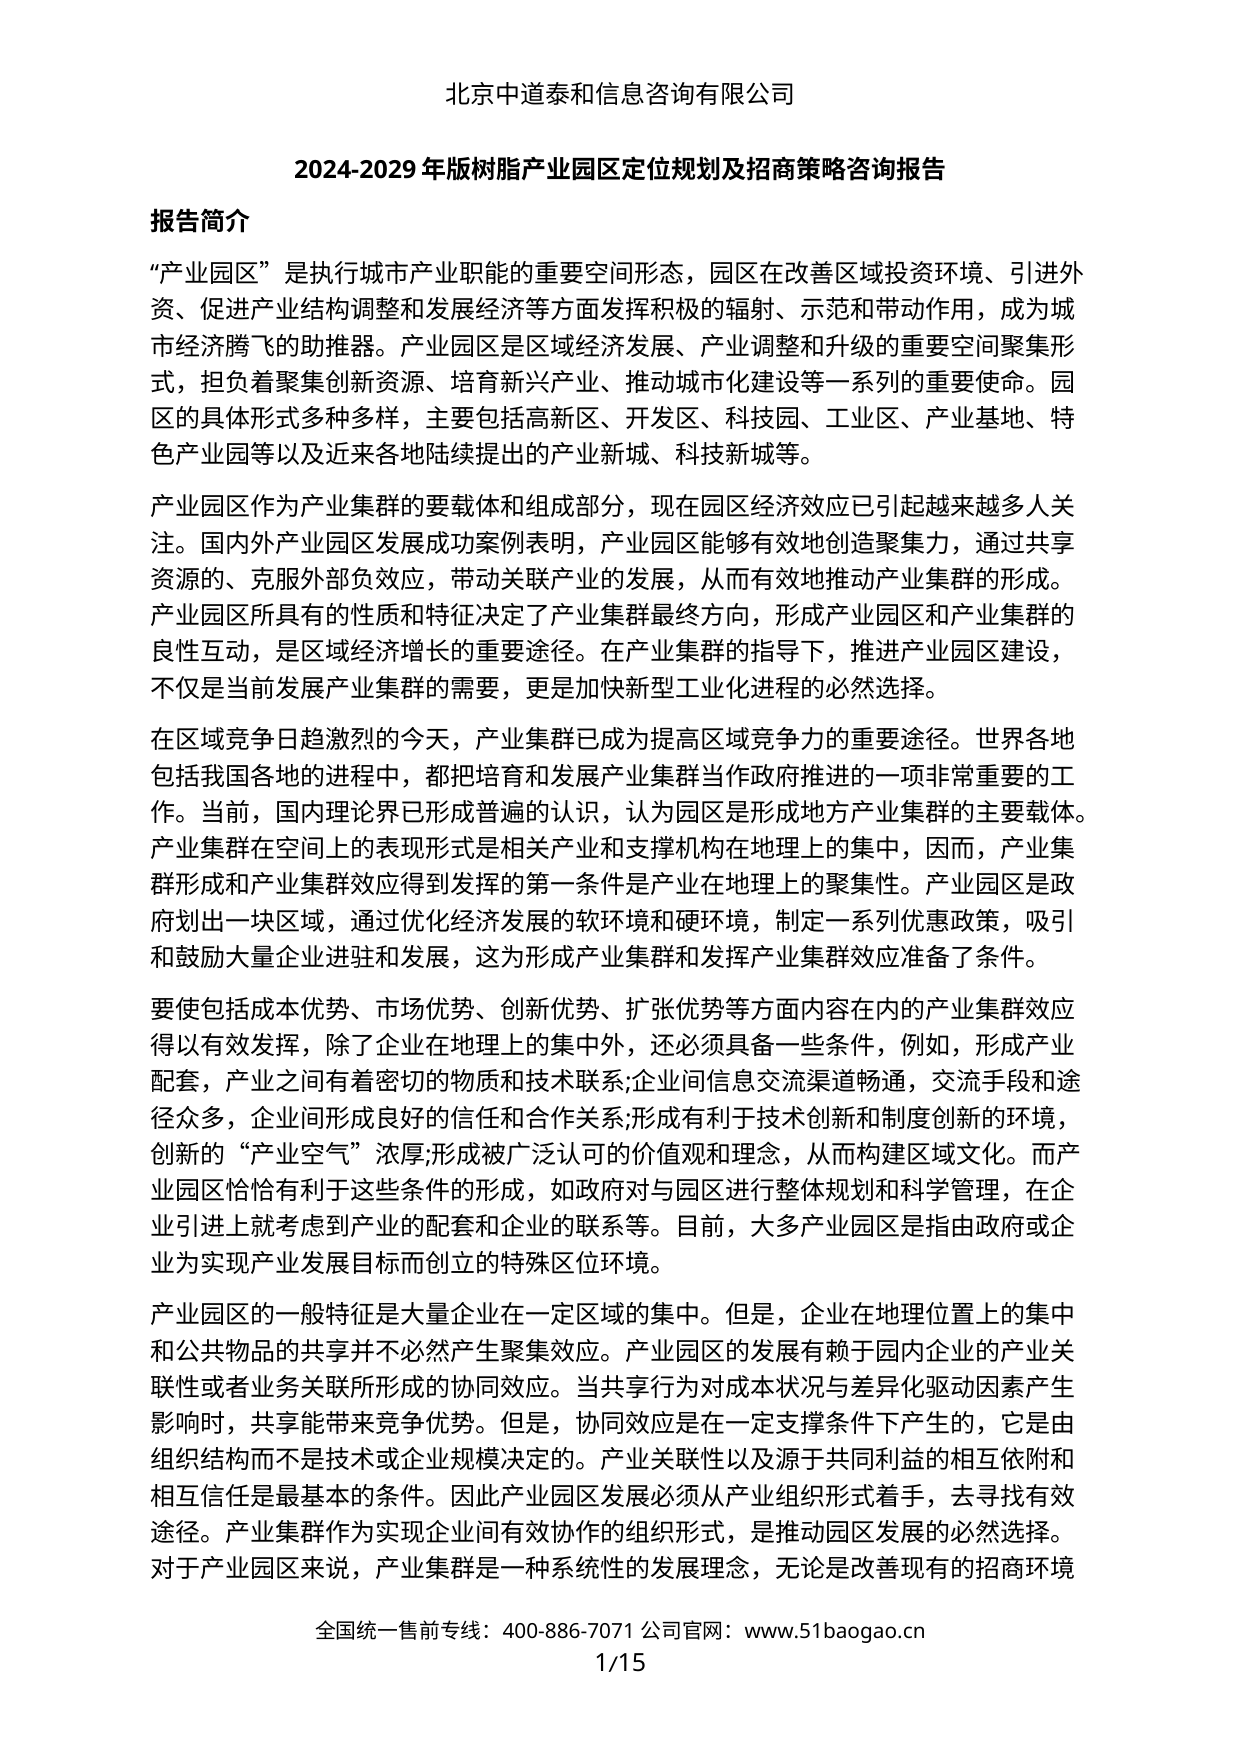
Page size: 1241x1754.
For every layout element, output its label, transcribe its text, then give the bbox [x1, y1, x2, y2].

text 2024-2029年版树脂产业园区定位规划及招商策略咨询报告 [150, 150, 1090, 186]
text 要使包括成本优势、市场优势、创新优势、扩张优势等方面内容在内的产业集群效应得以有效发挥，除了企业在地理上的集中外，还必须具备一些条件，例如，形成产业配套，产业之间有着密切的物质和技术联系;企业间信息交流渠道畅通，交流手段和途径众多，企业间形成良好的信任和合作关系;形成有利于技术创新和制度创新的环境，创新的“产业空气”浓厚;形成被广泛认可的价值观和理念，从而构建区域文化。而产业园区恰恰有利于这些条件的形成，如政府对与园区进行整体规划和科学管理，在企业引进上就考虑到产业的配套和企业的联系等。目前，大多产业园区是指由政府或企业为实现产业发展目标而创立的特殊区位环境。 [150, 989, 1090, 1279]
text 在区域竞争日趋激烈的今天，产业集群已成为提高区域竞争力的重要途径。世界各地包括我国各地的进程中，都把培育和发展产业集群当作政府推进的一项非常重要的工作。当前，国内理论界已形成普遍的认识，认为园区是形成地方产业集群的主要载体。产业集群在空间上的表现形式是相关产业和支撑机构在地理上的集中，因而，产业集群形成和产业集群效应得到发挥的第一条件是产业在地理上的聚集性。产业园区是政府划出一块区域，通过优化经济发展的软环境和硬环境，制定一系列优惠政策，吸引和鼓励大量企业进驻和发展，这为形成产业集群和发挥产业集群效应准备了条件。 [150, 720, 1090, 974]
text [150, 1295, 1090, 1585]
text 报告简介 [150, 202, 1090, 238]
text 产业园区作为产业集群的要载体和组成部分，现在园区经济效应已引起越来越多人关注。国内外产业园区发展成功案例表明，产业园区能够有效地创造聚集力，通过共享资源的、克服外部负效应，带动关联产业的发展，从而有效地推动产业集群的形成。产业园区所具有的性质和特征决定了产业集群最终方向，形成产业园区和产业集群的良性互动，是区域经济增长的重要途径。在产业集群的指导下，推进产业园区建设，不仅是当前发展产业集群的需要，更是加快新型工业化进程的必然选择。 [150, 487, 1090, 704]
text “产业园区”是执行城市产业职能的重要空间形态，园区在改善区域投资环境、引进外资、促进产业结构调整和发展经济等方面发挥积极的辐射、示范和带动作用，成为城市经济腾飞的助推器。产业园区是区域经济发展、产业调整和升级的重要空间聚集形式，担负着聚集创新资源、培育新兴产业、推动城市化建设等一系列的重要使命。园区的具体形式多种多样，主要包括高新区、开发区、科技园、工业区、产业基地、特色产业园等以及近来各地陆续提出的产业新城、科技新城等。 [150, 254, 1090, 471]
